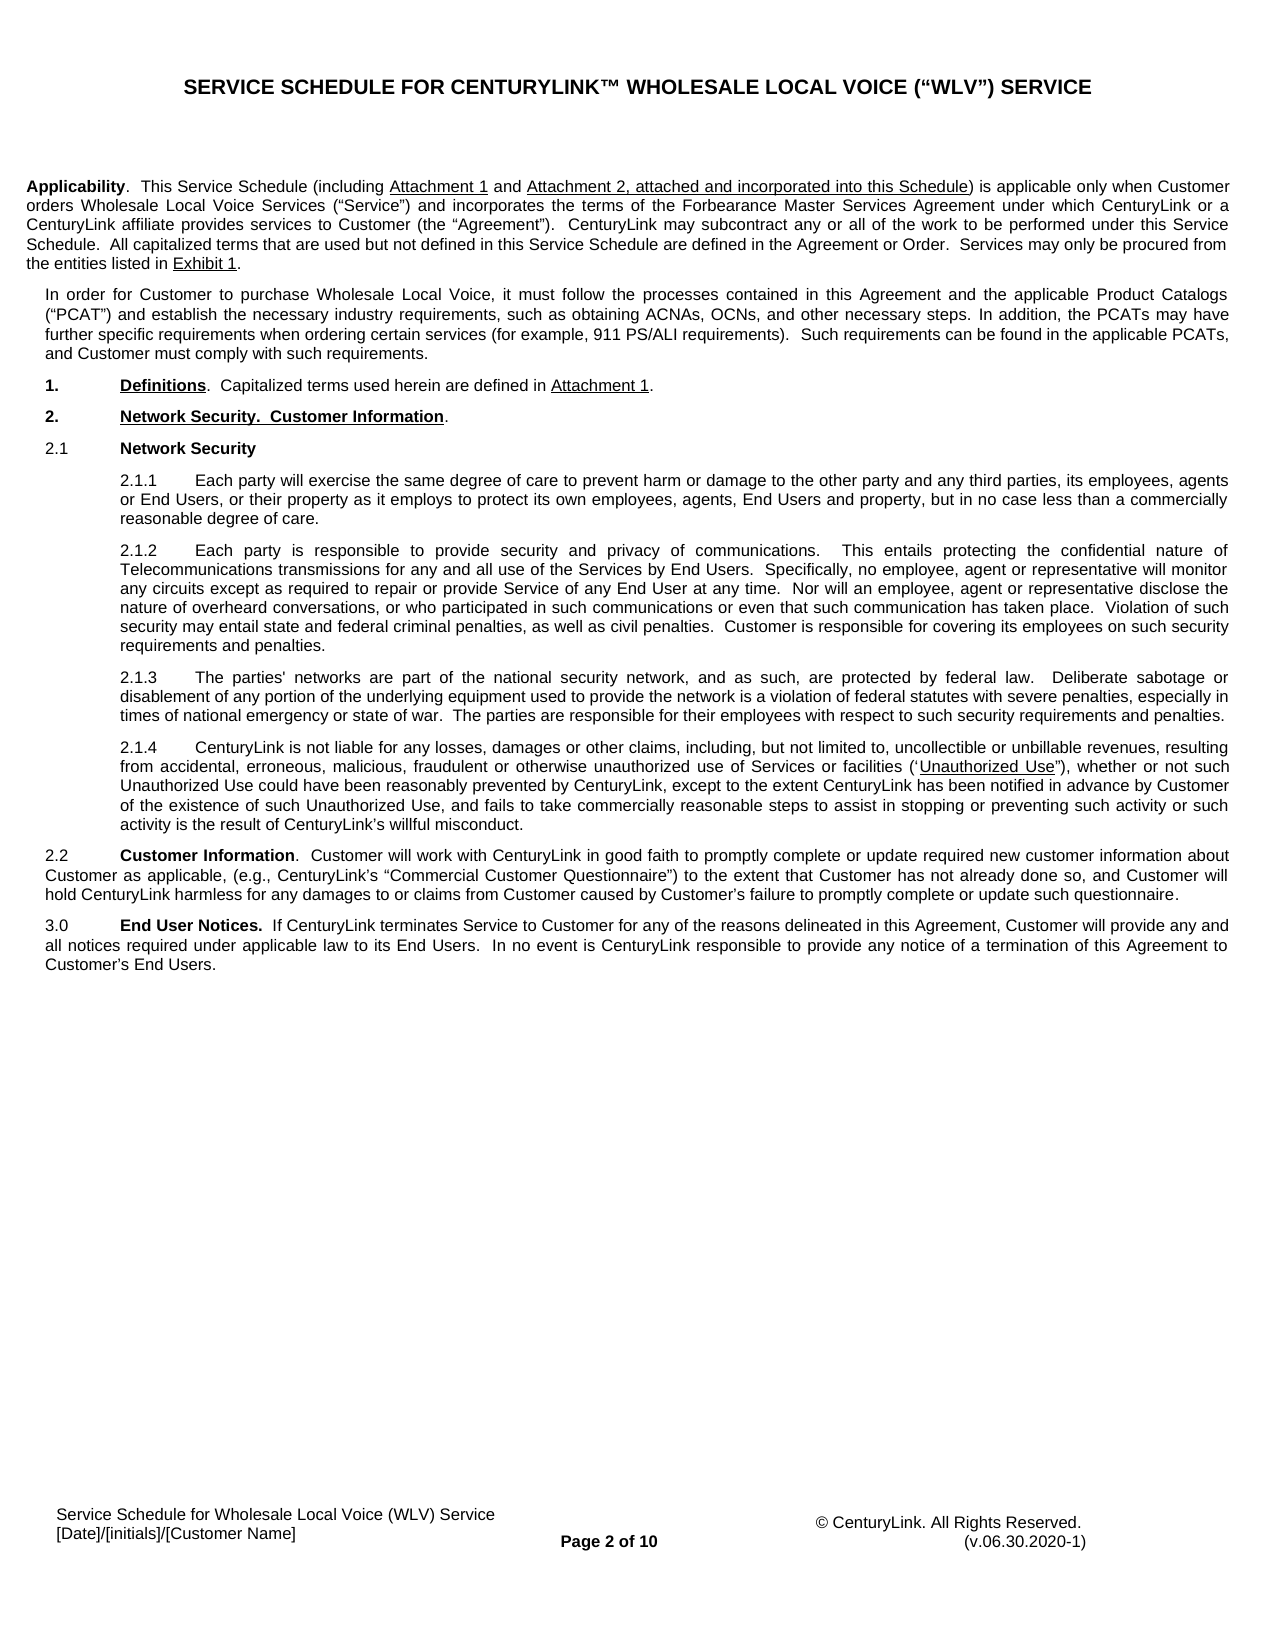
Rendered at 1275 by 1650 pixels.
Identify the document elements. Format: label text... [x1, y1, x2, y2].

text Applicability. This Service Schedule (including Attachment 1 and Attachment 2, attached and incorporated into this Schedule) is applicable only when Customer orders Wholesale Local Voice Services (“Service”) and incorporates the terms of the Forbearance Master Services Agreement under which CenturyLink or a CenturyLink affiliate provides services to Customer (the “Agreement”). CenturyLink may subcontract any or all of the work to be performed under this Service Schedule. All capitalized terms that are used but not defined in this Service Schedule are defined in the Agreement or Order. Services may only be procured from the entities listed in Exhibit 1. [26, 177, 1230, 273]
text 2. Network Security. Customer Information. [45, 407, 1230, 426]
text 1. Definitions. Capitalized terms used herein are defined in Attachment 1. [45, 375, 1230, 394]
text 2.2 Customer Information. Customer will work with CenturyLink in good faith to promptly complete or update required new customer information about Customer as applicable, (e.g., CenturyLink’s “Commercial Customer Questionnaire”) to the extent that Customer has not already done so, and Customer will hold CenturyLink harmless for any damages to or claims from Customer caused by Customer’s failure to promptly complete or update such questionnaire. [45, 846, 1230, 904]
list In order for Customer to purchase Wholesale Local Voice, it must follow the processes contained in this Agreement and the applicable Product Catalogs (“PCAT”) and establish the necessary industry requirements, such as obtaining ACNAs, OCNs, and other necessary steps. In addition, the PCATs may have further specific requirements when ordering certain services (for example, 911 PS/ALI requirements). Such requirements can be found in the applicable PCATs, and Customer must comply with such requirements. [45, 285, 1230, 363]
text 2.1.2 Each party is responsible to provide security and privacy of communications. This entails protecting the confidential nature of Telecommunications transmissions for any and all use of the Services by End Users. Specifically, no employee, agent or representative will monitor any circuits except as required to repair or provide Service of any End User at any time. Nor will an employee, agent or representative disclose the nature of overheard conversations, or who participated in such communications or even that such communication has taken place. Violation of such security may entail state and federal criminal penalties, as well as civil penalties. Customer is responsible for covering its employees on such security requirements and penalties. [120, 540, 1230, 655]
text 3.0 End User Notices. If CenturyLink terminates Service to Customer for any of the reasons delineated in this Agreement, Customer will provide any and all notices required under applicable law to its End Users. In no event is CenturyLink responsible to provide any notice of a termination of this Agreement to Customer’s End Users. [45, 916, 1230, 974]
text 2.1.3 The parties' networks are part of the national security network, and as such, are protected by federal law. Deliberate sabotage or disablement of any portion of the underlying equipment used to provide the network is a violation of federal statutes with severe penalties, especially in times of national emergency or state of war. The parties are responsible for their employees with respect to such security requirements and penalties. [120, 668, 1230, 725]
text 2.1 Network Security [45, 439, 1230, 458]
text 2.1.1 Each party will exercise the same degree of care to prevent harm or damage to the other party and any third parties, its employees, agents or End Users, or their property as it employs to protect its own employees, agents, End Users and property, but in no case less than a commercially reasonable degree of care. [120, 470, 1230, 528]
text 2.1.4 CenturyLink is not liable for any losses, damages or other claims, including, but not limited to, uncollectible or unbillable revenues, resulting from accidental, erroneous, malicious, fraudulent or otherwise unauthorized use of Services or facilities (‘Unauthorized Use”), whether or not such Unauthorized Use could have been reasonably prevented by CenturyLink, except to the extent CenturyLink has been notified in advance by Customer of the existence of such Unauthorized Use, and fails to take commercially reasonable steps to assist in stopping or preventing such activity or such activity is the result of CenturyLink’s willful misconduct. [120, 738, 1230, 834]
